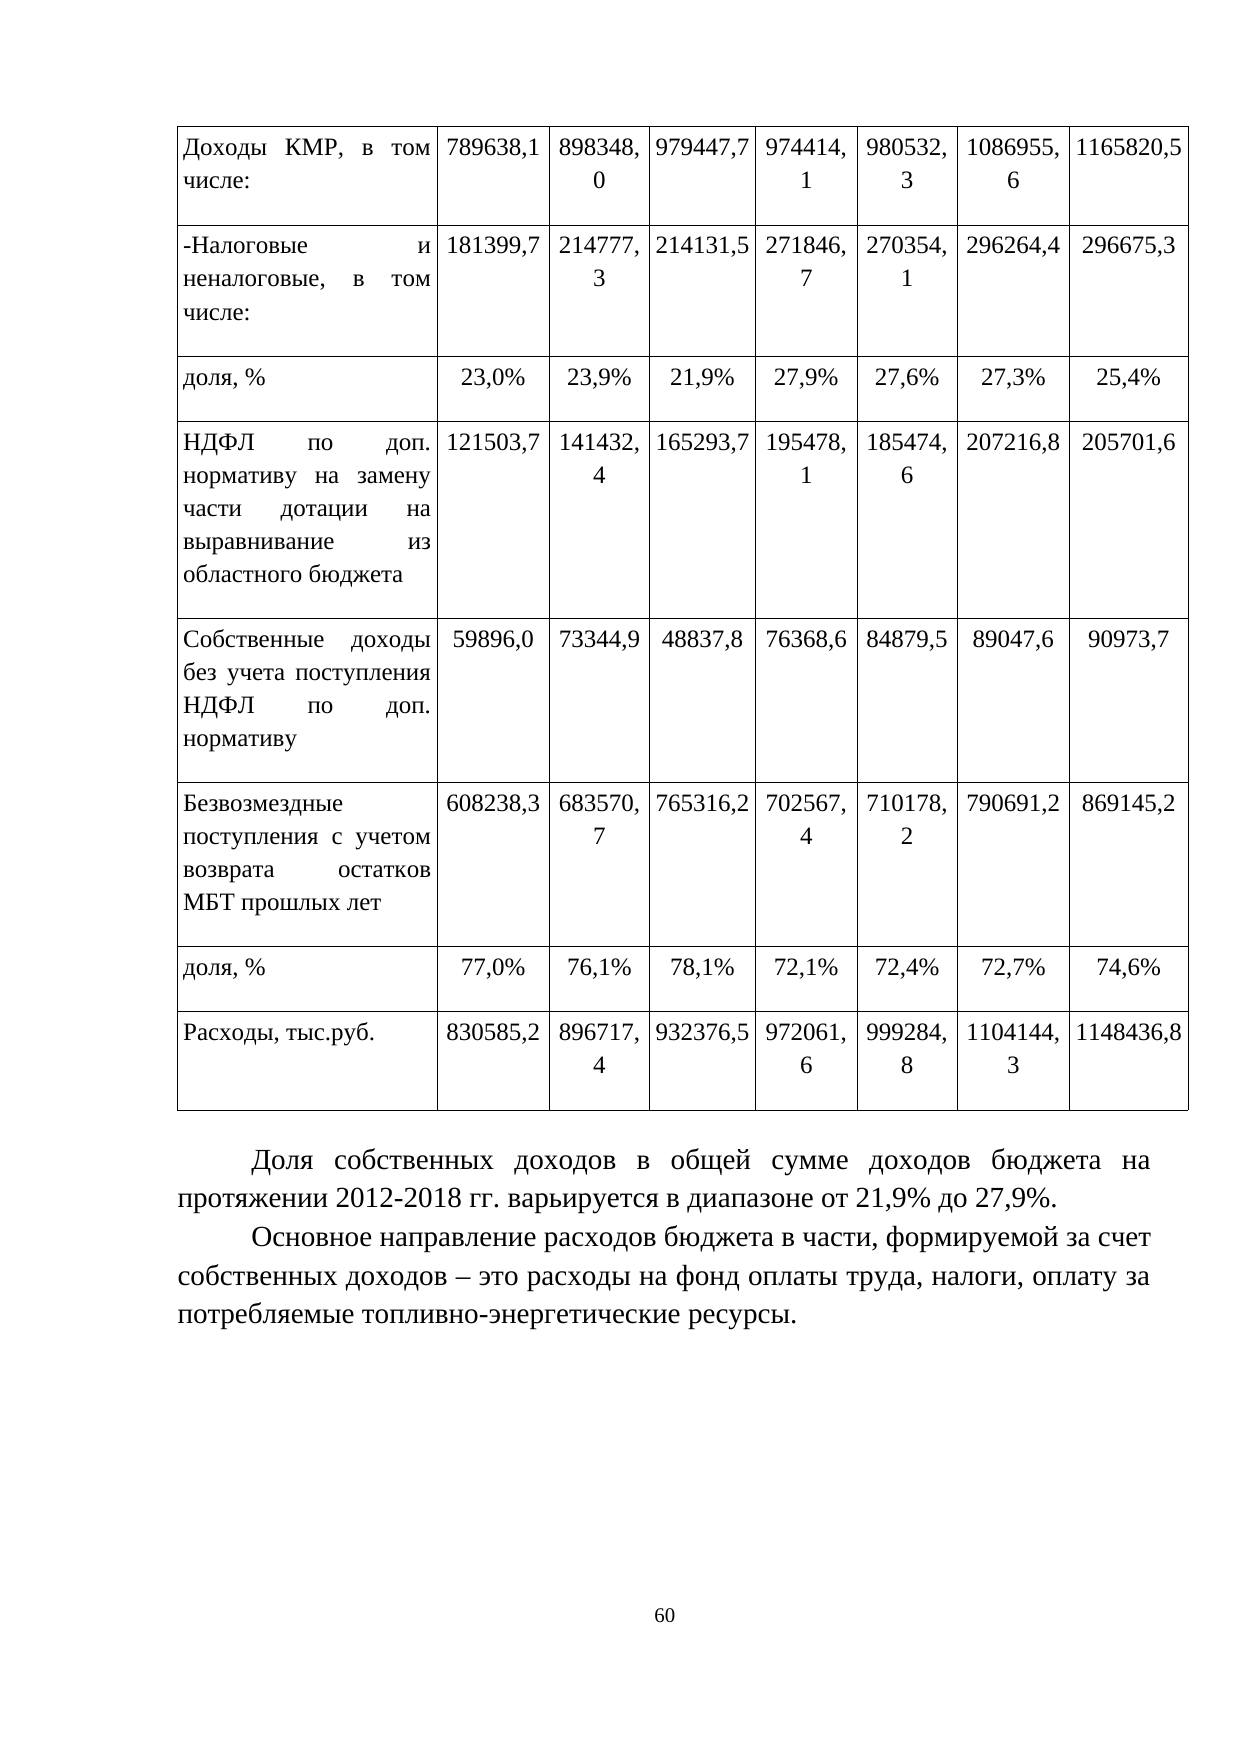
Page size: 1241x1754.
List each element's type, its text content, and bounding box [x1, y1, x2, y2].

table_cell НДФЛ по доп. нормативу на замену части дотации на выравнивание из областного бюджета [178, 422, 437, 618]
table_cell 181399,7 [438, 226, 549, 356]
table_cell 185474,6 [858, 422, 957, 618]
table_cell 896717,4 [550, 1012, 649, 1109]
table_cell 72,1% [756, 947, 857, 1011]
table_cell доля, % [178, 947, 437, 1011]
table_cell 683570,7 [550, 783, 649, 946]
table_cell Собственные доходы без учета поступления НДФЛ по доп. нормативу [178, 619, 437, 782]
table_cell 608238,3 [438, 783, 549, 946]
table_cell 898348,0 [550, 127, 649, 224]
table_cell 980532,3 [858, 127, 957, 224]
table_cell Доходы КМР, в том числе: [178, 127, 437, 224]
table_cell 765316,2 [650, 783, 755, 946]
table_cell 205701,6 [1070, 422, 1188, 618]
table_cell 23,0% [438, 357, 549, 421]
table_cell 271846,7 [756, 226, 857, 356]
table_cell 1086955,6 [958, 127, 1069, 224]
table_cell 296675,3 [1070, 226, 1188, 356]
table_cell 974414,1 [756, 127, 857, 224]
table_cell 76,1% [550, 947, 649, 1011]
table_cell 270354,1 [858, 226, 957, 356]
table_cell доля, % [178, 357, 437, 421]
table_cell 48837,8 [650, 619, 755, 782]
table_cell 702567,4 [756, 783, 857, 946]
table_cell 141432,4 [550, 422, 649, 618]
table_cell 1148436,8 [1070, 1012, 1188, 1109]
table_cell 23,9% [550, 357, 649, 421]
table_cell 214131,5 [650, 226, 755, 356]
table_cell 207216,8 [958, 422, 1069, 618]
table_cell 90973,7 [1070, 619, 1188, 782]
table_cell 77,0% [438, 947, 549, 1011]
table_cell 296264,4 [958, 226, 1069, 356]
table_cell 869145,2 [1070, 783, 1188, 946]
table_cell -Налоговые и неналоговые, в том числе: [178, 226, 437, 356]
table_cell 932376,5 [650, 1012, 755, 1109]
table_cell 1165820,5 [1070, 127, 1188, 224]
table_cell 72,4% [858, 947, 957, 1011]
table_cell 89047,6 [958, 619, 1069, 782]
table_cell 710178,2 [858, 783, 957, 946]
table_cell 789638,1 [438, 127, 549, 224]
table_cell 121503,7 [438, 422, 549, 618]
table_cell 74,6% [1070, 947, 1188, 1011]
table_cell 27,3% [958, 357, 1069, 421]
table_cell 76368,6 [756, 619, 857, 782]
table_cell 972061,6 [756, 1012, 857, 1109]
table_cell 27,6% [858, 357, 957, 421]
table_cell 27,9% [756, 357, 857, 421]
table_cell 790691,2 [958, 783, 1069, 946]
table_cell 78,1% [650, 947, 755, 1011]
text Доля собственных доходов в общей сумме доходов бюджета на протяжении 2012-2018 гг. варьируется в диапазоне от 21,9% до 27,9%. [177, 1142, 1152, 1214]
table_cell 1104144,3 [958, 1012, 1069, 1109]
table_cell 84879,5 [858, 619, 957, 782]
table_cell 999284,8 [858, 1012, 957, 1109]
table_cell 25,4% [1070, 357, 1188, 421]
table_cell 73344,9 [550, 619, 649, 782]
table_cell 195478,1 [756, 422, 857, 618]
table_cell 165293,7 [650, 422, 755, 618]
table_cell 21,9% [650, 357, 755, 421]
table_cell 830585,2 [438, 1012, 549, 1109]
table_cell 72,7% [958, 947, 1069, 1011]
table_cell 214777,3 [550, 226, 649, 356]
table_cell 979447,7 [650, 127, 755, 224]
table_cell 59896,0 [438, 619, 549, 782]
table_cell Безвозмездные поступления с учетом возврата остатков МБТ прошлых лет [178, 783, 437, 946]
text Основное направление расходов бюджета в части, формируемой за счет собственных доходов – это расходы на фонд оплаты труда, налоги, оплату за потребляемые топливно-энергетические ресурсы. [177, 1219, 1152, 1330]
table_cell Расходы, тыс.руб. [178, 1012, 437, 1109]
